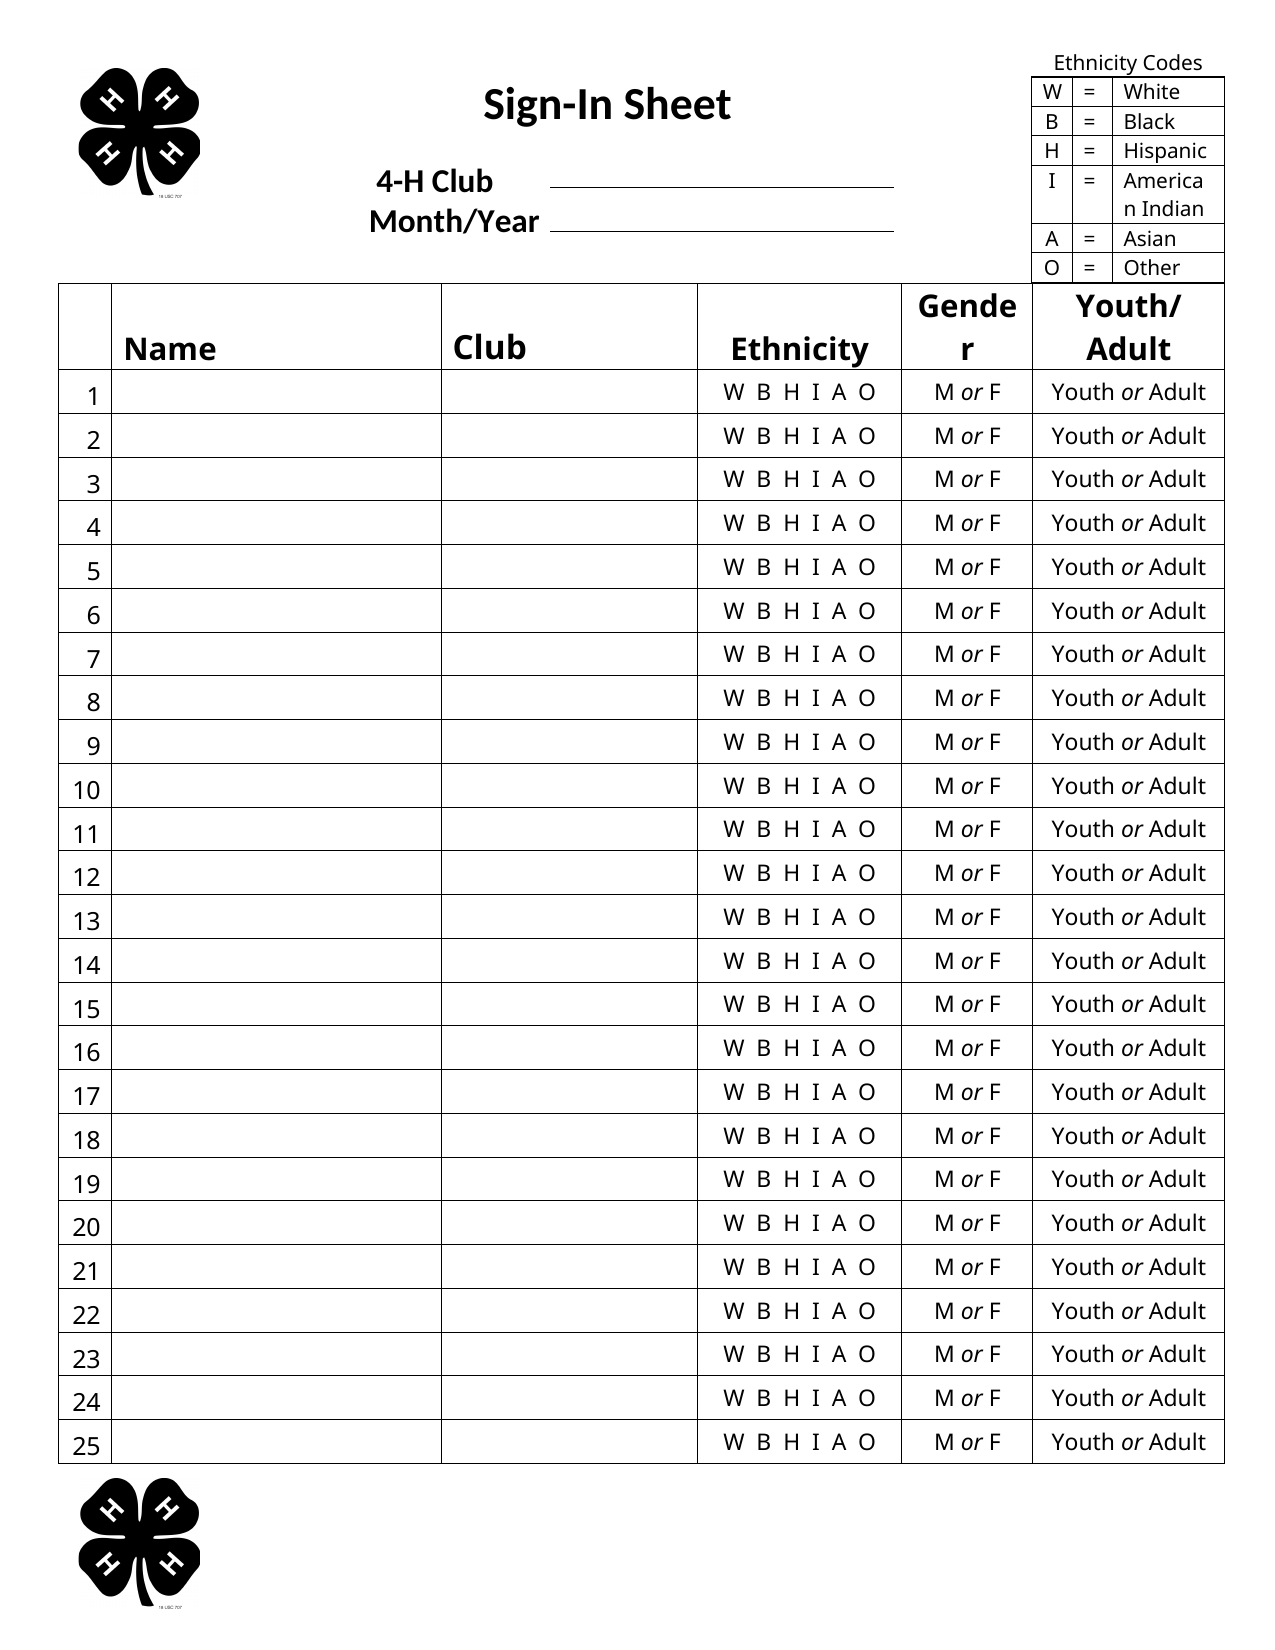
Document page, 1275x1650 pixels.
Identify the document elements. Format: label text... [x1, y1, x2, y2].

table_cell M or F [902, 1376, 1032, 1419]
table_cell M or F [902, 1026, 1032, 1069]
table_cell [442, 1201, 697, 1244]
table_cell 5 [59, 545, 111, 588]
table_cell [112, 589, 441, 632]
table_cell 1 [59, 370, 111, 413]
table_cell 22 [59, 1289, 111, 1332]
table_cell Youth or Adult [1033, 1420, 1224, 1463]
table_cell Youth or Adult [1033, 895, 1224, 938]
table_cell W [1032, 78, 1072, 106]
table_header Ethnicity Codes [1031, 48, 1224, 76]
table_cell W B H I A O [698, 764, 901, 807]
table_cell Youth or Adult [1033, 1289, 1224, 1332]
table_cell 17 [59, 1070, 111, 1113]
table_cell M or F [902, 720, 1032, 763]
table_cell B [1032, 107, 1072, 135]
table_cell 4 [59, 501, 111, 544]
table_cell Youth or Adult [1033, 851, 1224, 894]
table_cell O [1032, 253, 1072, 282]
table_cell [442, 808, 697, 850]
table_cell [442, 414, 697, 457]
table_cell American Indian [1113, 166, 1224, 223]
table_cell [112, 1158, 441, 1200]
table_cell [112, 1420, 441, 1463]
table_cell Hispanic [1113, 136, 1224, 165]
table_cell W B H I A O [698, 1026, 901, 1069]
table_cell W B H I A O [698, 458, 901, 500]
table_cell 9 [59, 720, 111, 763]
table_cell [442, 1420, 697, 1463]
table_cell [442, 501, 697, 544]
table_cell H [1032, 136, 1072, 165]
table_cell M or F [902, 633, 1032, 675]
table_cell [112, 808, 441, 850]
table_cell [112, 676, 441, 719]
table_cell [442, 589, 697, 632]
table_cell = [1073, 166, 1112, 223]
table_cell W B H I A O [698, 1070, 901, 1113]
table_cell W B H I A O [698, 1114, 901, 1157]
table_cell [442, 1245, 697, 1288]
table_cell [442, 458, 697, 500]
table_cell 11 [59, 808, 111, 850]
table_cell W B H I A O [698, 545, 901, 588]
table_cell M or F [902, 370, 1032, 413]
picture [78, 1478, 200, 1609]
table_cell M or F [902, 1333, 1032, 1375]
table_cell M or F [902, 1201, 1032, 1244]
table_cell 19 [59, 1158, 111, 1200]
table_cell Youth or Adult [1033, 1070, 1224, 1113]
table_cell = [1073, 78, 1112, 106]
table_cell 14 [59, 939, 111, 982]
table_cell M or F [902, 939, 1032, 982]
table_cell 15 [59, 983, 111, 1025]
table_cell Youth or Adult [1033, 1158, 1224, 1200]
table_cell = [1073, 253, 1112, 282]
table_cell [112, 501, 441, 544]
table_cell M or F [902, 1420, 1032, 1463]
table_cell [442, 939, 697, 982]
table_cell [442, 1289, 697, 1332]
table_cell 2 [59, 414, 111, 457]
table_cell Youth or Adult [1033, 633, 1224, 675]
table_cell 12 [59, 851, 111, 894]
table_cell 13 [59, 895, 111, 938]
table_cell W B H I A O [698, 895, 901, 938]
table_cell W B H I A O [698, 1333, 901, 1375]
table_cell [442, 370, 697, 413]
table_cell Youth or Adult [1033, 458, 1224, 500]
table_cell 3 [59, 458, 111, 500]
table_cell W B H I A O [698, 1201, 901, 1244]
table_cell M or F [902, 1289, 1032, 1332]
table_cell [112, 1376, 441, 1419]
table_cell W B H I A O [698, 851, 901, 894]
table_cell M or F [902, 458, 1032, 500]
table_cell = [1073, 107, 1112, 135]
table_cell [112, 414, 441, 457]
subtitle Month/Year [60, 200, 1031, 241]
table_cell M or F [902, 983, 1032, 1025]
table_cell W B H I A O [698, 1376, 901, 1419]
table_cell 10 [59, 764, 111, 807]
table_header Youth/Adult [1033, 284, 1224, 369]
table_cell [442, 676, 697, 719]
table_cell = [1073, 224, 1112, 252]
table_cell [442, 764, 697, 807]
table_header Gender [902, 284, 1032, 369]
table_cell 7 [59, 633, 111, 675]
table_cell M or F [902, 764, 1032, 807]
table_cell 6 [59, 589, 111, 632]
table_cell Youth or Adult [1033, 676, 1224, 719]
table_cell [112, 1114, 441, 1157]
table_cell W B H I A O [698, 1158, 901, 1200]
table_cell M or F [902, 1114, 1032, 1157]
table_cell Youth or Adult [1033, 1376, 1224, 1419]
table_cell [112, 895, 441, 938]
table_cell A [1032, 224, 1072, 252]
table_cell = [1073, 136, 1112, 165]
table_cell Asian [1113, 224, 1224, 252]
table_cell [442, 545, 697, 588]
table_cell 8 [59, 676, 111, 719]
table_cell W B H I A O [698, 414, 901, 457]
table_cell [112, 370, 441, 413]
table_cell [442, 1333, 697, 1375]
table_cell M or F [902, 1158, 1032, 1200]
table_cell [112, 1201, 441, 1244]
table_cell Youth or Adult [1033, 720, 1224, 763]
table_cell 25 [59, 1420, 111, 1463]
table_cell [112, 764, 441, 807]
table_cell Youth or Adult [1033, 1026, 1224, 1069]
table_cell [442, 1070, 697, 1113]
table_cell [112, 1245, 441, 1288]
table_cell Youth or Adult [1033, 501, 1224, 544]
table_cell Other [1113, 253, 1224, 282]
table_cell [112, 720, 441, 763]
table_cell [442, 1376, 697, 1419]
table_cell M or F [902, 808, 1032, 850]
table_cell 21 [59, 1245, 111, 1288]
table_cell [442, 983, 697, 1025]
table_cell [112, 1289, 441, 1332]
table_cell [112, 983, 441, 1025]
table_cell Youth or Adult [1033, 939, 1224, 982]
table_cell 16 [59, 1026, 111, 1069]
table_cell 18 [59, 1114, 111, 1157]
table_cell W B H I A O [698, 589, 901, 632]
table_cell Youth or Adult [1033, 983, 1224, 1025]
table_cell Youth or Adult [1033, 1201, 1224, 1244]
table_cell W B H I A O [698, 633, 901, 675]
table_cell [442, 1114, 697, 1157]
table_cell [112, 1026, 441, 1069]
table_cell [442, 720, 697, 763]
table_cell 23 [59, 1333, 111, 1375]
table_cell [442, 895, 697, 938]
table_cell M or F [902, 851, 1032, 894]
table_cell 20 [59, 1201, 111, 1244]
table_cell 24 [59, 1376, 111, 1419]
table_cell W B H I A O [698, 370, 901, 413]
table_cell Youth or Adult [1033, 1333, 1224, 1375]
table_cell Youth or Adult [1033, 1114, 1224, 1157]
table_cell [442, 851, 697, 894]
table_cell White [1113, 78, 1224, 106]
table_cell [442, 633, 697, 675]
table_cell M or F [902, 895, 1032, 938]
table_cell [112, 633, 441, 675]
table_cell Youth or Adult [1033, 545, 1224, 588]
table_cell W B H I A O [698, 1289, 901, 1332]
table_cell [112, 939, 441, 982]
table_cell M or F [902, 545, 1032, 588]
table_cell W B H I A O [698, 1245, 901, 1288]
table_cell Black [1113, 107, 1224, 135]
picture [78, 68, 200, 198]
table_cell Youth or Adult [1033, 414, 1224, 457]
table_cell M or F [902, 589, 1032, 632]
table_cell W B H I A O [698, 720, 901, 763]
table_cell Youth or Adult [1033, 764, 1224, 807]
table_cell Youth or Adult [1033, 1245, 1224, 1288]
table_header Name [112, 284, 441, 369]
table_cell W B H I A O [698, 983, 901, 1025]
table_cell [112, 1070, 441, 1113]
table_header Club [442, 284, 697, 369]
table_cell M or F [902, 414, 1032, 457]
table_cell W B H I A O [698, 1420, 901, 1463]
table_header Ethnicity [698, 284, 901, 369]
table_cell Youth or Adult [1033, 808, 1224, 850]
table_cell I [1032, 166, 1072, 223]
table_cell W B H I A O [698, 939, 901, 982]
table_cell [442, 1158, 697, 1200]
table_cell [112, 545, 441, 588]
table_cell [442, 1026, 697, 1069]
table_cell M or F [902, 1245, 1032, 1288]
table_cell W B H I A O [698, 676, 901, 719]
table_cell W B H I A O [698, 808, 901, 850]
table_cell W B H I A O [698, 501, 901, 544]
table_header [59, 284, 111, 369]
table_cell Youth or Adult [1033, 370, 1224, 413]
table_cell [112, 851, 441, 894]
subtitle 4-H Club [60, 160, 1031, 200]
table_cell [112, 1333, 441, 1375]
table_cell M or F [902, 501, 1032, 544]
table_cell Youth or Adult [1033, 589, 1224, 632]
table_cell M or F [902, 1070, 1032, 1113]
table_cell M or F [902, 676, 1032, 719]
table_cell [112, 458, 441, 500]
